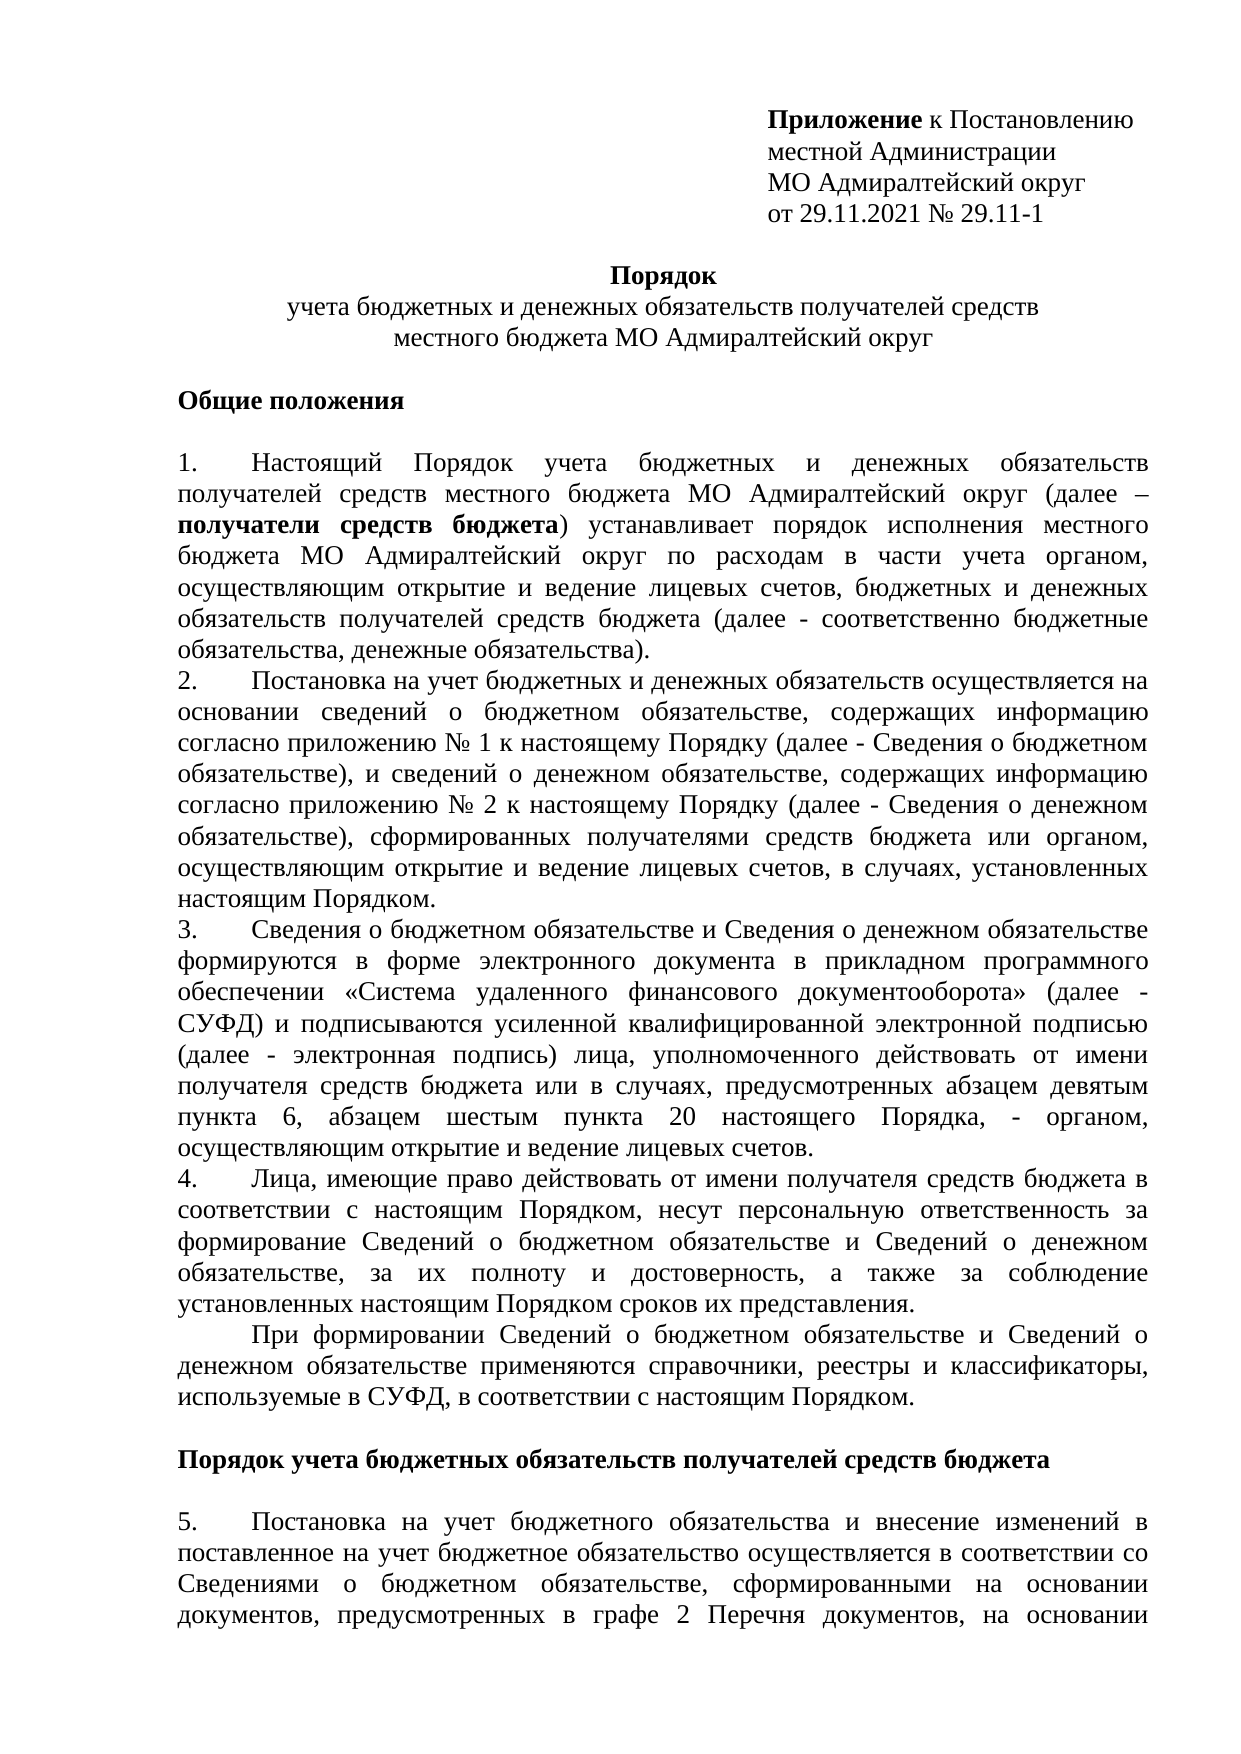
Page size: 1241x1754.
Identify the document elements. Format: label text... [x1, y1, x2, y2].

text 1. Настоящий Порядок учета бюджетных и денежных обязательств получателей средств местного бюджета МО Адмиралтейский округ (далее – получатели средств бюджета) устанавливает порядок исполнения местного бюджета МО Адмиралтейский округ по расходам в части учета органом, осуществляющим открытие и ведение лицевых счетов, бюджетных и денежных обязательств получателей средств бюджета (далее - соответственно бюджетные обязательства, денежные обязательства). [177, 446, 1149, 664]
text местного бюджета МО Адмиралтейский округ [177, 321, 1149, 353]
text учета бюджетных и денежных обязательств получателей средств [177, 290, 1149, 321]
text Порядок [177, 259, 1149, 290]
text 4. Лица, имеющие право действовать от имени получателя средств бюджета в соответствии с настоящим Порядком, несут персональную ответственность за формирование Сведений о бюджетном обязательстве и Сведений о денежном обязательстве, за их полноту и достоверность, а также за соблюдение установленных настоящим Порядком сроков их представления. [177, 1162, 1149, 1318]
text 2. Постановка на учет бюджетных и денежных обязательств осуществляется на основании сведений о бюджетном обязательстве, содержащих информацию согласно приложению № 1 к настоящему Порядку (далее - Сведения о бюджетном обязательстве), и сведений о денежном обязательстве, содержащих информацию согласно приложению № 2 к настоящему Порядку (далее - Сведения о денежном обязательстве), сформированных получателями средств бюджета или органом, осуществляющим открытие и ведение лицевых счетов, в случаях, установленных настоящим Порядком. [177, 664, 1149, 913]
text от 29.11.2021 № 29.11-1 [177, 197, 1149, 228]
text Приложение к Постановлению [177, 103, 1149, 134]
text Порядок учета бюджетных обязательств получателей средств бюджета [177, 1443, 1149, 1474]
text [177, 1505, 1149, 1629]
text Общие положения [177, 384, 1149, 415]
text 3. Сведения о бюджетном обязательстве и Сведения о денежном обязательстве формируются в форме электронного документа в прикладном программного обеспечении «Система удаленного финансового документооборота» (далее - СУФД) и подписываются усиленной квалифицированной электронной подписью (далее - электронная подпись) лица, уполномоченного действовать от имени получателя средств бюджета или в случаях, предусмотренных абзацем девятым пункта 6, абзацем шестым пункта 20 настоящего Порядка, - органом, осуществляющим открытие и ведение лицевых счетов. [177, 913, 1149, 1162]
text местной Администрации [177, 134, 1149, 166]
text МО Адмиралтейский округ [177, 166, 1149, 197]
text При формировании Сведений о бюджетном обязательстве и Сведений о денежном обязательстве применяются справочники, реестры и классификаторы, используемые в СУФД, в соответствии с настоящим Порядком. [177, 1318, 1149, 1412]
